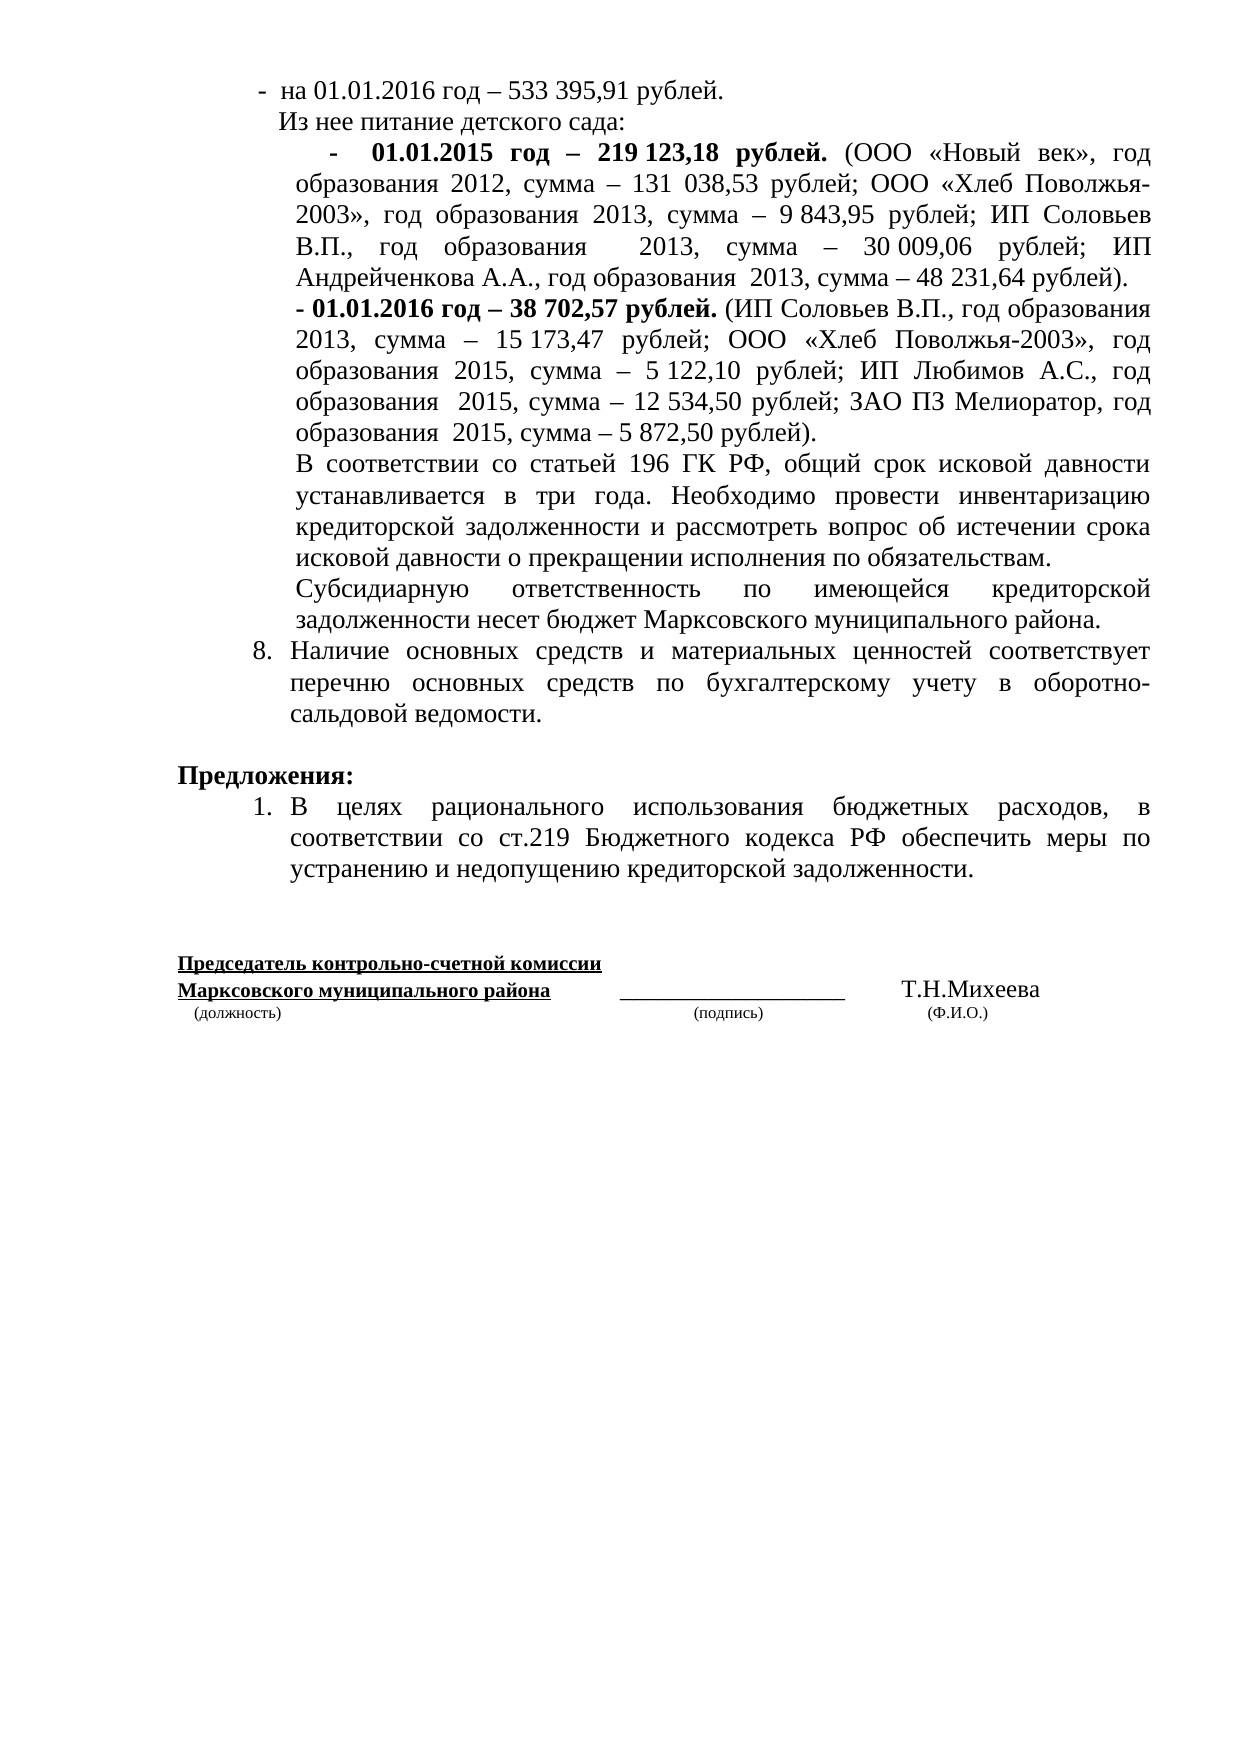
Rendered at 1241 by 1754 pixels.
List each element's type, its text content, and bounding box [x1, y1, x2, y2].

text - 01.01.2016 год – 38 702,57 рублей. (ИП Соловьев В.П., год образования 2013, сумма – 15 173,47 рублей; ООО «Хлеб Поволжья-2003», год образования 2015, сумма – 5 122,10 рублей; ИП Любимов А.С., год образования 2015, сумма – 12 534,50 рублей; ЗАО ПЗ Мелиоратор, год образования 2015, сумма – 5 872,50 рублей). [295, 292, 1152, 448]
text (должность) (подпись) (Ф.И.О.) [177, 1003, 1152, 1022]
text Марксовского муниципального района __________________ Т.Н.Михеева [177, 974, 1152, 1003]
text В соответствии со статьей 196 ГК РФ, общий срок исковой давности устанавливается в три года. Необходимо провести инвентаризацию кредиторской задолженности и рассмотреть вопрос об истечении срока исковой давности о прекращении исполнения по обязательствам. [295, 448, 1152, 572]
text Субсидиарную ответственность по имеющейся кредиторской задолженности несет бюджет Марксовского муниципального района. [295, 572, 1152, 634]
text Председатель контрольно-счетной комиссии [177, 951, 1152, 974]
list Наличие основных средств и материальных ценностей соответствует перечню основных средств по бухгалтерскому учету в оборотно-сальдовой ведомости. [252, 634, 1152, 728]
text Предложения: [177, 759, 1152, 790]
text - на 01.01.2016 год – 533 395,91 рублей. [177, 74, 1152, 105]
list В целях рационального использования бюджетных расходов, в соответствии со ст.219 Бюджетного кодекса РФ обеспечить меры по устранению и недопущению кредиторской задолженности. [252, 790, 1152, 884]
text - 01.01.2015 год – 219 123,18 рублей. (ООО «Новый век», год образования 2012, сумма – 131 038,53 рублей; ООО «Хлеб Поволжья-2003», год образования 2013, сумма – 9 843,95 рублей; ИП Соловьев В.П., год образования 2013, сумма – 30 009,06 рублей; ИП Андрейченкова А.А., год образования 2013, сумма – 48 231,64 рублей). [295, 136, 1152, 292]
text Из нее питание детского сада: [177, 105, 1152, 136]
